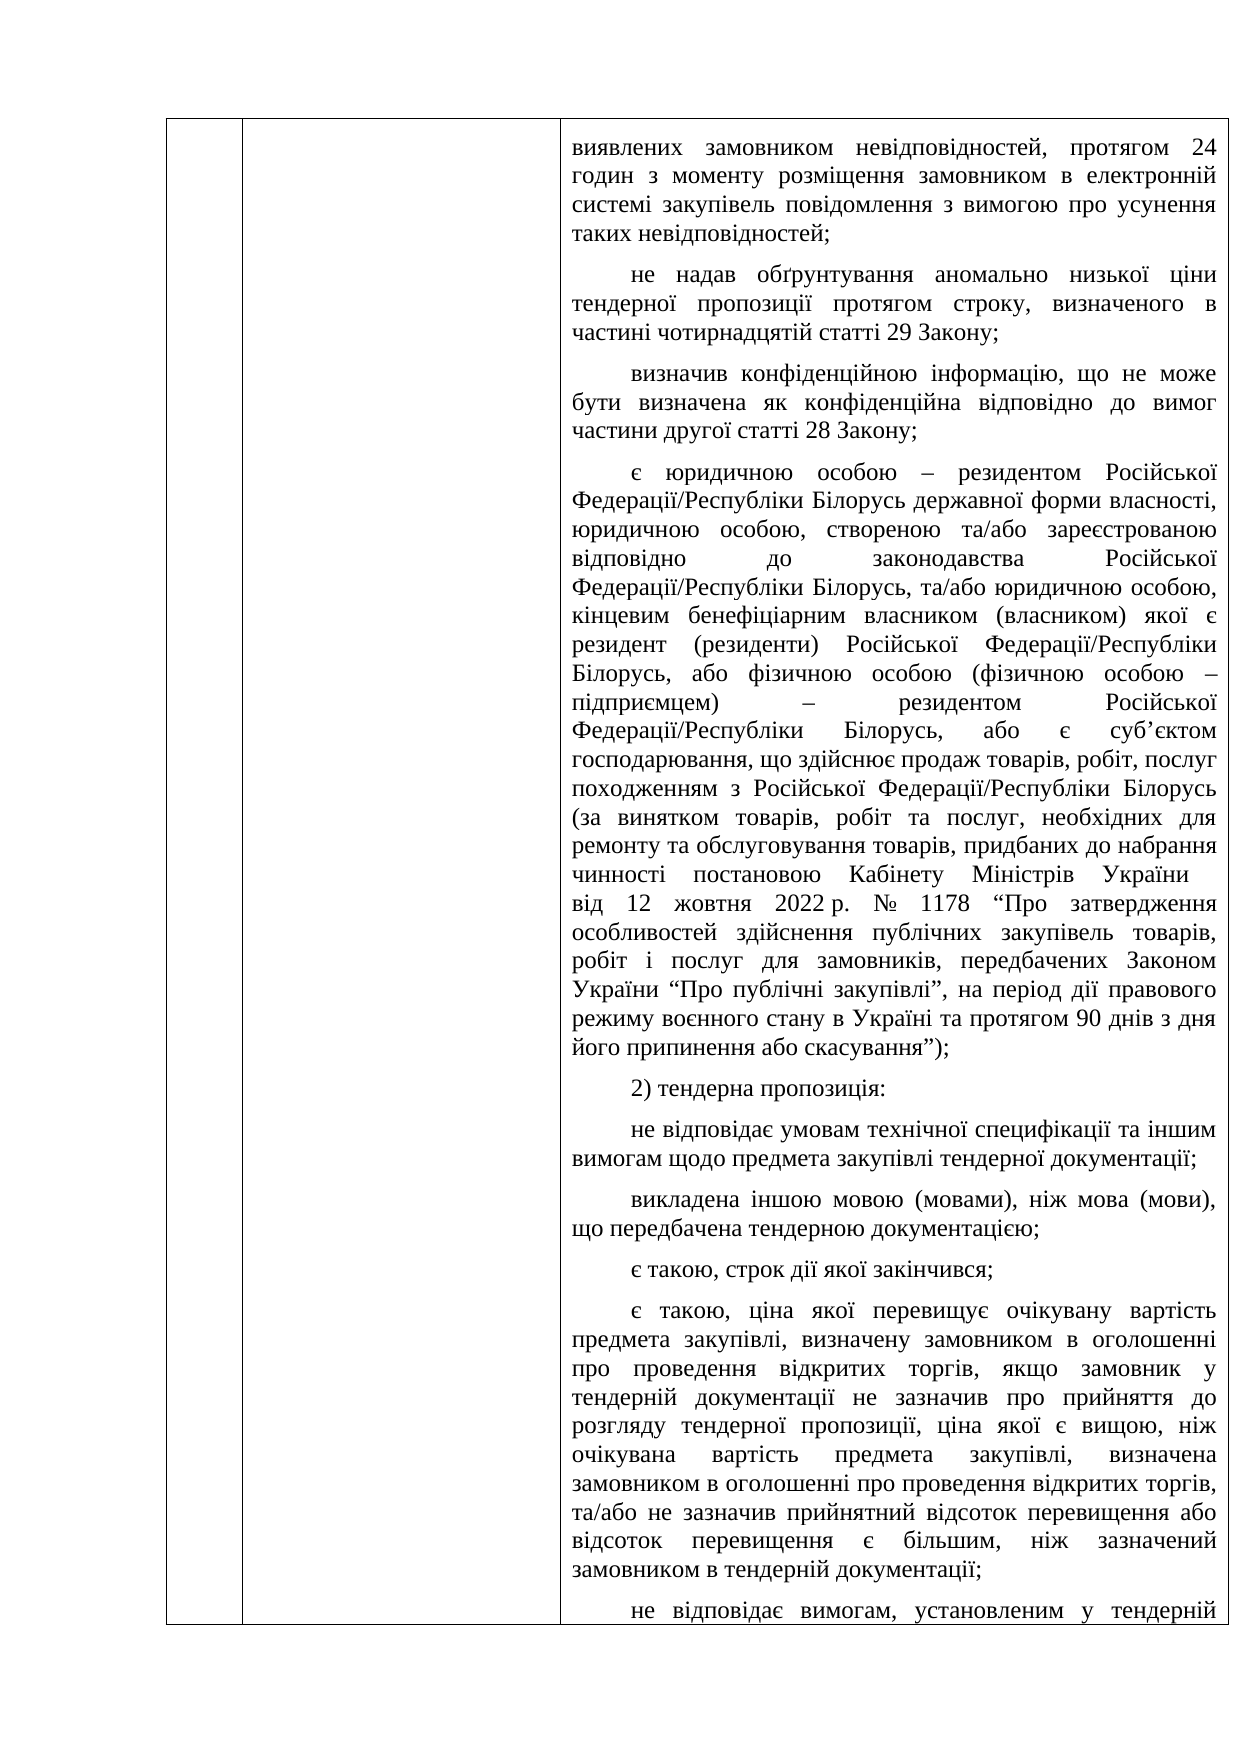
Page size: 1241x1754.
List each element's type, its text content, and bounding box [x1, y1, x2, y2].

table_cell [561, 119, 1228, 1624]
table_cell 3 [167, 119, 242, 1624]
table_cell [243, 119, 560, 1624]
